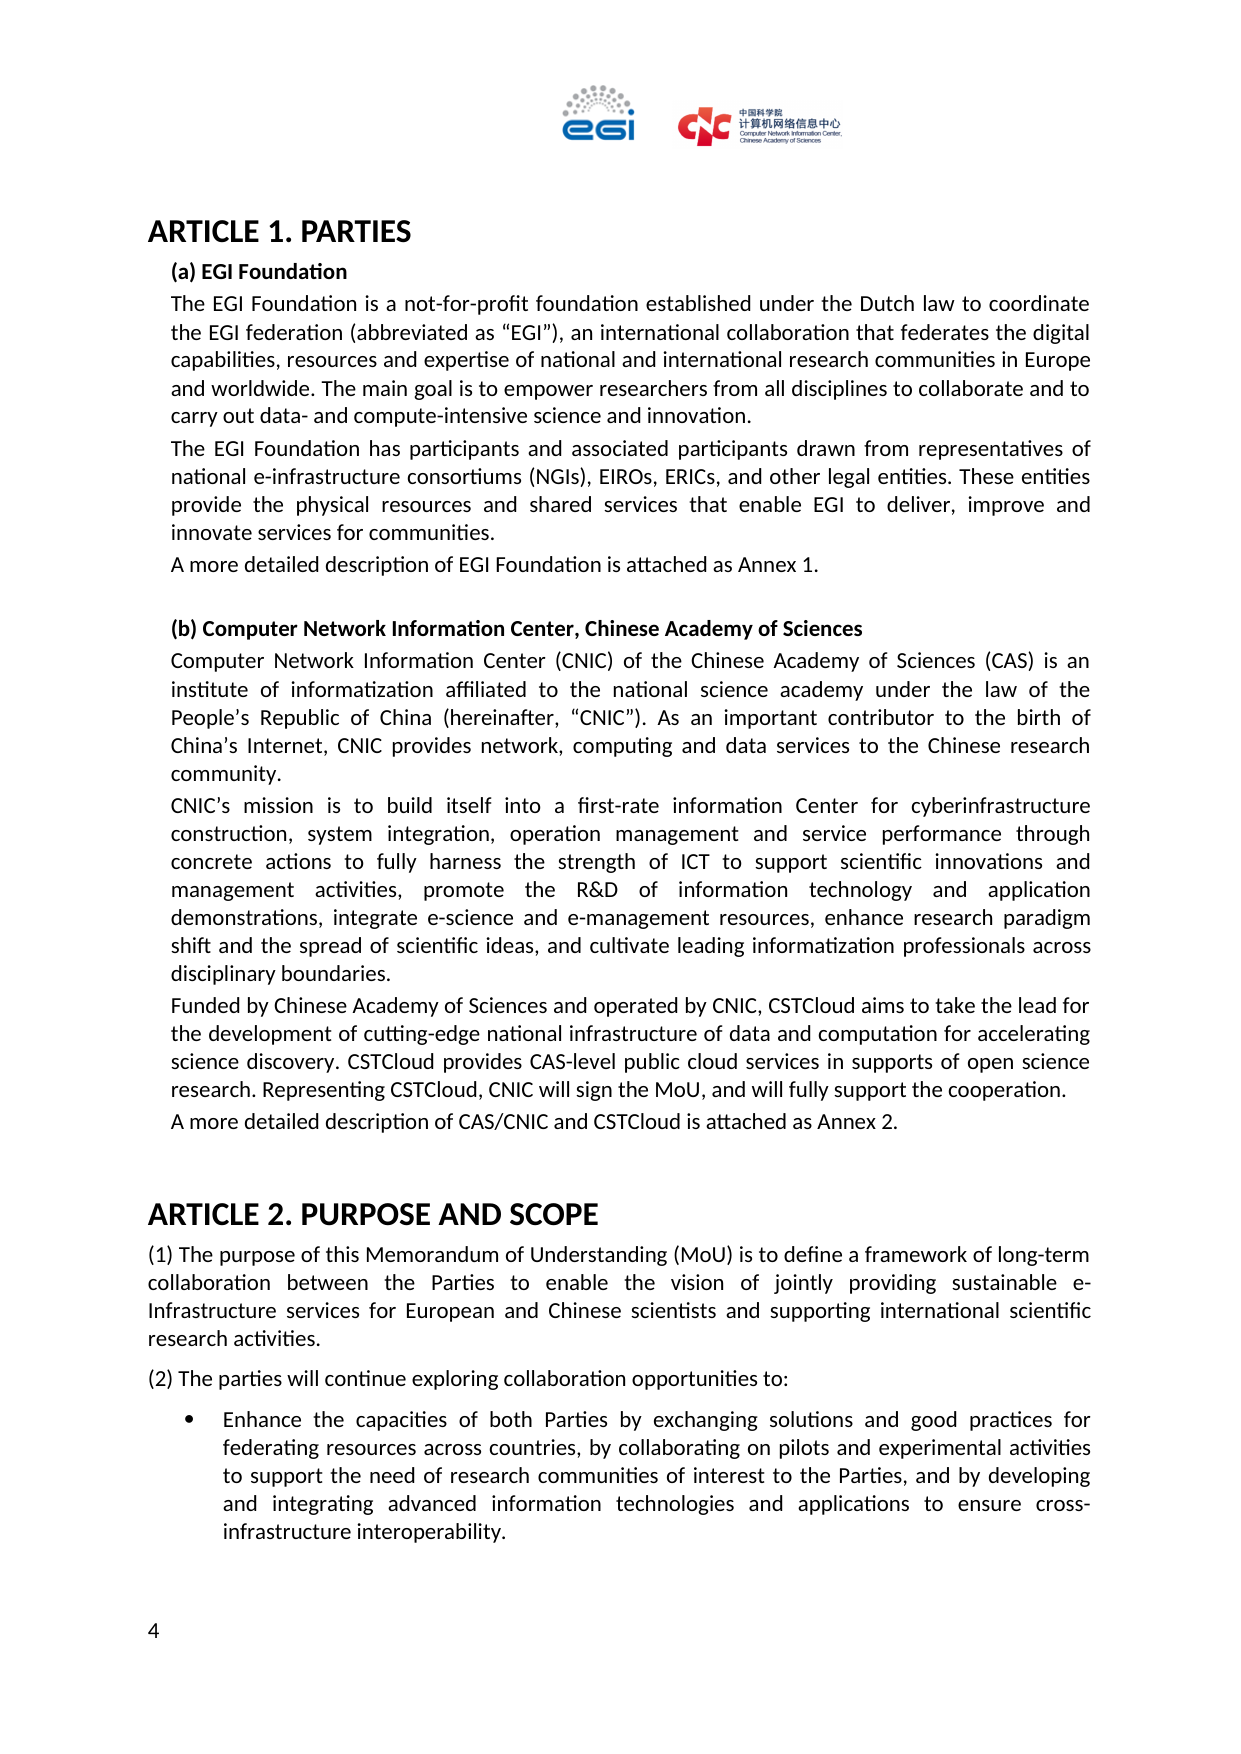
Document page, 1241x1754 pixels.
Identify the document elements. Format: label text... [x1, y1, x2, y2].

subtitle Article 2. Purpose and Scope [148, 1193, 1092, 1233]
text (a) EGI Foundation [171, 257, 1092, 285]
text (1) The purpose of this Memorandum of Understanding (MoU) is to define a framework of long-term collaboration between the Parties to enable the vision of jointly providing sustainable e-Infrastructure services for European and Chinese scientists and supporting international scientific research activities. [148, 1240, 1092, 1352]
text A more detailed description of CAS/CNIC and CSTCloud is attached as Annex 2. [171, 1107, 1092, 1136]
text The EGI Foundation is a not-for-profit foundation established under the Dutch law to coordinate the EGI federation (abbreviated as “EGI”), an international collaboration that federates the digital capabilities, resources and expertise of national and international research communities in Europe and worldwide. The main goal is to empower researchers from all disciplines to collaborate and to carry out data- and compute-intensive science and innovation. [171, 289, 1092, 430]
text Computer Network Information Center (CNIC) of the Chinese Academy of Sciences (CAS) is an institute of informatization affiliated to the national science academy under the law of the People’s Republic of China (hereinafter, “CNIC”). As an important contributor to the birth of China’s Internet, CNIC provides network, computing and data services to the Chinese research community. [171, 647, 1092, 787]
text CNIC’s mission is to build itself into a first-rate information Center for cyberinfrastructure construction, system integration, operation management and service performance through concrete actions to fully harness the strength of ICT to support scientific innovations and management activities, promote the R&D of information technology and application demonstrations, integrate e-science and e-management resources, enhance research paradigm shift and the spread of scientific ideas, and cultivate leading informatization professionals across disciplinary boundaries. [171, 791, 1092, 987]
subtitle Article 1. Parties [148, 210, 1092, 251]
text (2) The parties will continue exploring collaboration opportunities to: [148, 1364, 1092, 1392]
list Enhance the capacities of both Parties by exchanging solutions and good practices for federating resources across countries, by collaborating on pilots and experimental activities to support the need of research communities of interest to the Parties, and by developing and integrating advanced information technologies and applications to ensure cross-infrastructure interoperability. [185, 1405, 1092, 1545]
text (b) Computer Network Information Center, Chinese Academy of Sciences [171, 614, 1092, 642]
text The EGI Foundation has participants and associated participants drawn from representatives of national e-infrastructure consortiums (NGIs), EIROs, ERICs, and other legal entities. These entities provide the physical resources and shared services that enable EGI to deliver, improve and innovate services for communities. [171, 434, 1092, 546]
text A more detailed description of EGI Foundation is attached as Annex 1. [171, 550, 1092, 578]
text Funded by Chinese Academy of Sciences and operated by CNIC, CSTCloud aims to take the lead for the development of cutting-edge national infrastructure of data and computation for accelerating science discovery. CSTCloud provides CAS-level public cloud services in supports of open science research. Representing CSTCloud, CNIC will sign the MoU, and will fully support the cooperation. [171, 991, 1092, 1103]
picture [672, 100, 843, 149]
picture [553, 78, 643, 149]
